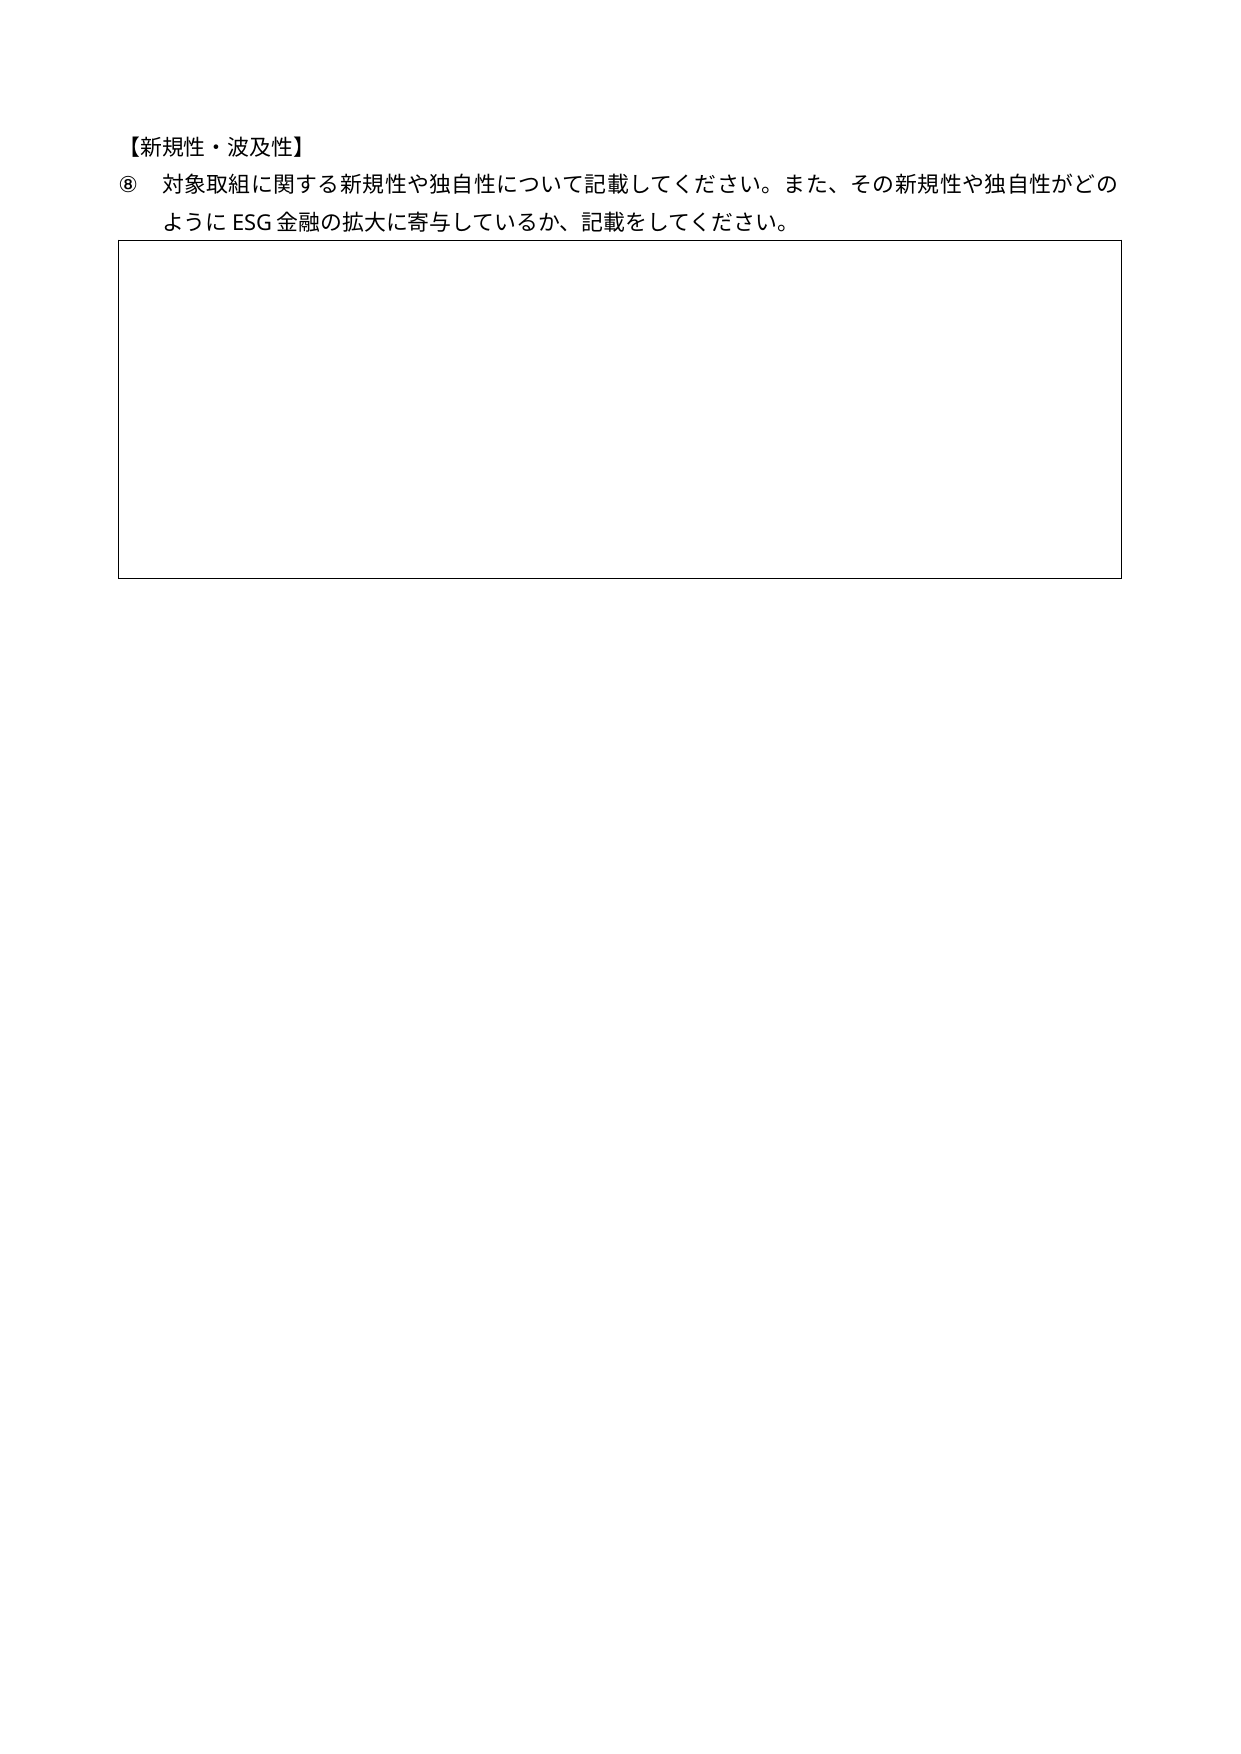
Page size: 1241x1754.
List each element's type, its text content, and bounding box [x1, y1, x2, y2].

text 【新規性・波及性】 [118, 127, 1122, 164]
list 対象取組に関する新規性や独自性について記載してください。また、その新規性や独自性がどのようにESG金融の拡大に寄与しているか、記載をしてください。 [118, 164, 1122, 239]
table_header [119, 241, 1121, 578]
